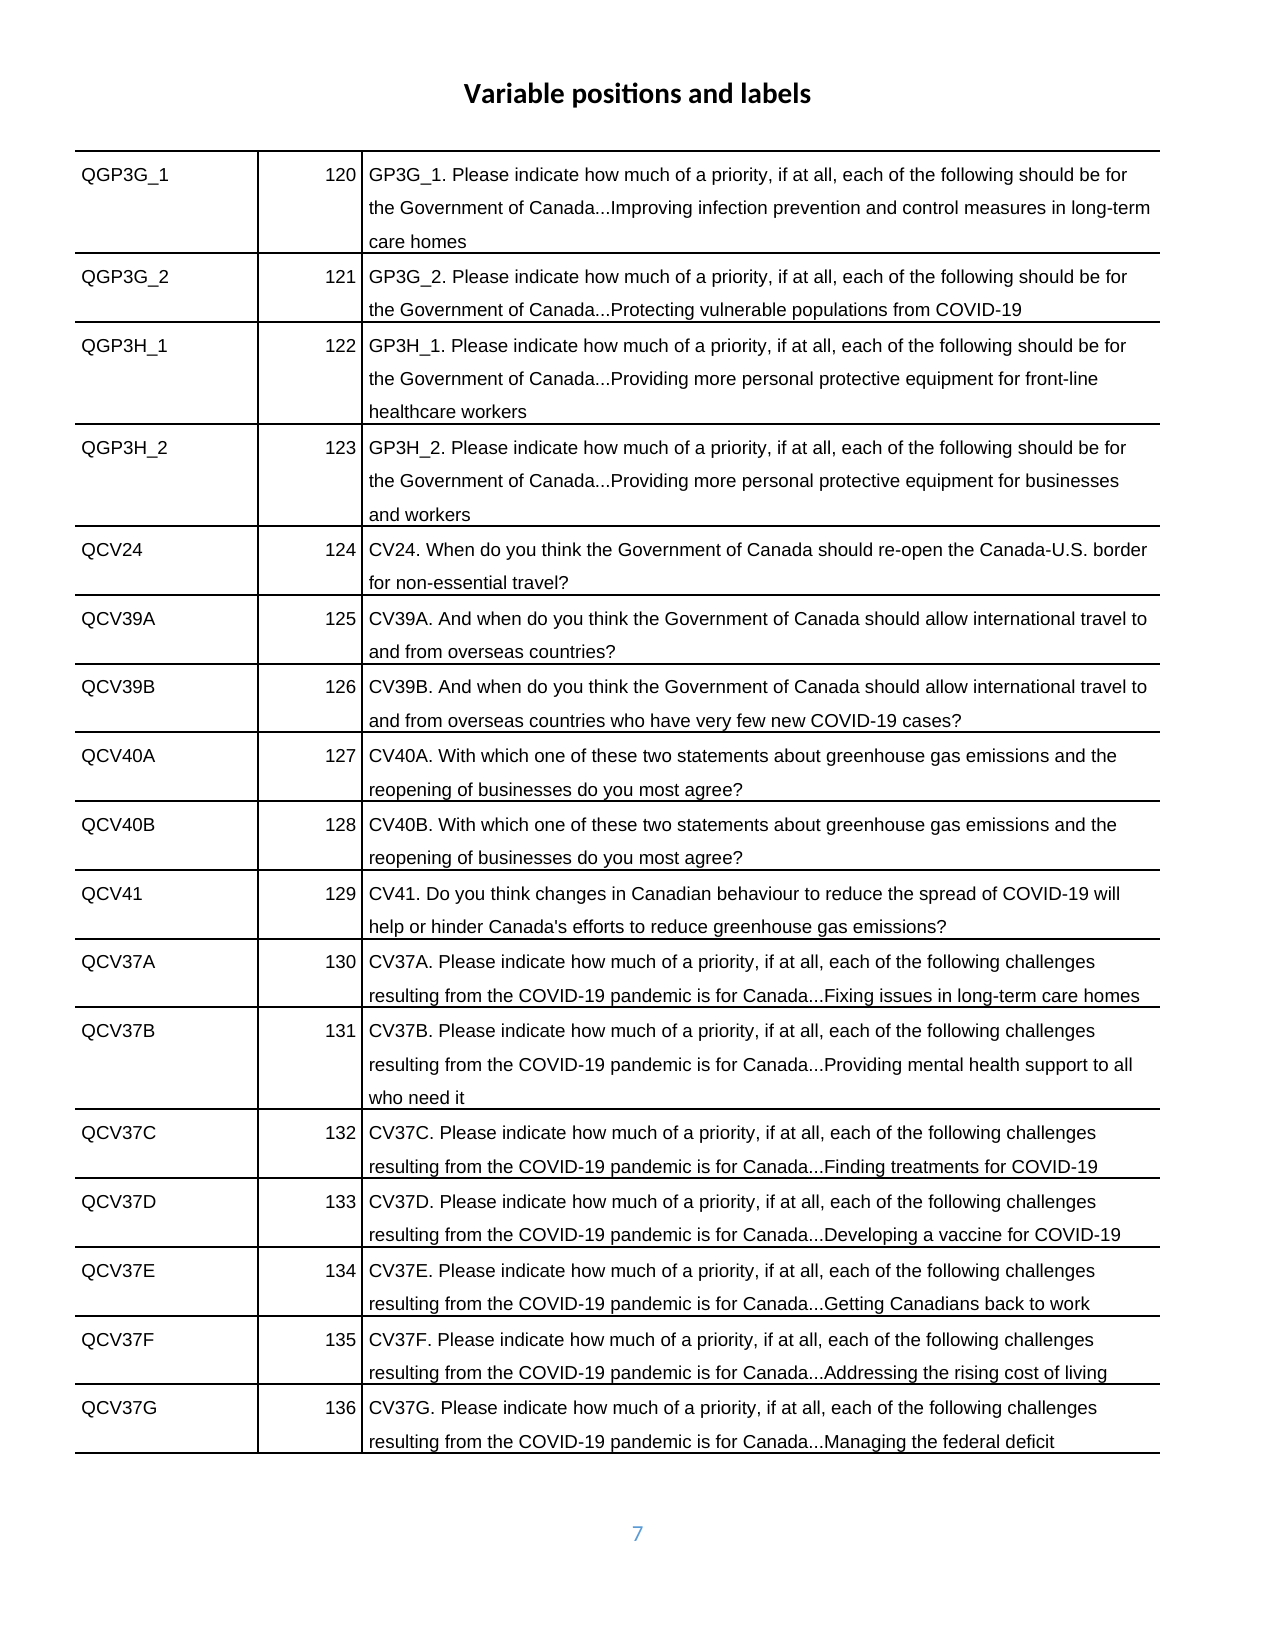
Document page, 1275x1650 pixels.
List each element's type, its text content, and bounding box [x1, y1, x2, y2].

table_cell QGP3G_1 [75, 152, 257, 252]
table_cell CV40B. With which one of these two statements about greenhouse gas emissions and the reopening of businesses do you most agree? [363, 802, 1160, 869]
table_cell 134 [259, 1248, 361, 1314]
table_cell 132 [259, 1110, 361, 1177]
table_cell QCV37D [75, 1179, 257, 1246]
table_cell 133 [259, 1179, 361, 1246]
table_cell 126 [259, 665, 361, 731]
table_cell 128 [259, 802, 361, 869]
table_cell 123 [259, 425, 361, 525]
table_cell CV37D. Please indicate how much of a priority, if at all, each of the following challenges resulting from the COVID-19 pandemic is for Canada...Developing a vaccine for COVID-19 [363, 1179, 1160, 1246]
table_cell QCV40B [75, 802, 257, 869]
table_cell QGP3H_2 [75, 425, 257, 525]
table_cell 129 [259, 871, 361, 937]
table_cell CV39A. And when do you think the Government of Canada should allow international travel to and from overseas countries? [363, 596, 1160, 662]
table_cell QCV37B [75, 1008, 257, 1108]
table_cell 121 [259, 254, 361, 321]
table_cell QGP3H_1 [75, 323, 257, 423]
table_cell CV37C. Please indicate how much of a priority, if at all, each of the following challenges resulting from the COVID-19 pandemic is for Canada...Finding treatments for COVID-19 [363, 1110, 1160, 1177]
table_cell CV39B. And when do you think the Government of Canada should allow international travel to and from overseas countries who have very few new COVID-19 cases? [363, 665, 1160, 731]
table_cell CV37B. Please indicate how much of a priority, if at all, each of the following challenges resulting from the COVID-19 pandemic is for Canada...Providing mental health support to all who need it [363, 1008, 1160, 1108]
table_cell QCV37A [75, 940, 257, 1006]
table_cell GP3G_1. Please indicate how much of a priority, if at all, each of the following should be for the Government of Canada...Improving infection prevention and control measures in long-term care homes [363, 152, 1160, 252]
table_cell 131 [259, 1008, 361, 1108]
table_cell GP3G_2. Please indicate how much of a priority, if at all, each of the following should be for the Government of Canada...Protecting vulnerable populations from COVID-19 [363, 254, 1160, 321]
table_cell GP3H_2. Please indicate how much of a priority, if at all, each of the following should be for the Government of Canada...Providing more personal protective equipment for businesses and workers [363, 425, 1160, 525]
table_cell 124 [259, 527, 361, 594]
table_cell CV41. Do you think changes in Canadian behaviour to reduce the spread of COVID-19 will help or hinder Canada's efforts to reduce greenhouse gas emissions? [363, 871, 1160, 937]
table_cell CV40A. With which one of these two statements about greenhouse gas emissions and the reopening of businesses do you most agree? [363, 733, 1160, 800]
table_cell 125 [259, 596, 361, 662]
table_cell QCV37E [75, 1248, 257, 1314]
table_cell 136 [259, 1385, 361, 1452]
table_cell QCV39A [75, 596, 257, 662]
table_cell QCV40A [75, 733, 257, 800]
table_cell 122 [259, 323, 361, 423]
table_cell CV37G. Please indicate how much of a priority, if at all, each of the following challenges resulting from the COVID-19 pandemic is for Canada...Managing the federal deficit [363, 1385, 1160, 1452]
table_cell QGP3G_2 [75, 254, 257, 321]
table_cell 130 [259, 940, 361, 1006]
table_cell QCV24 [75, 527, 257, 594]
table_cell 120 [259, 152, 361, 252]
table_cell QCV37G [75, 1385, 257, 1452]
table_cell CV37E. Please indicate how much of a priority, if at all, each of the following challenges resulting from the COVID-19 pandemic is for Canada...Getting Canadians back to work [363, 1248, 1160, 1314]
table_cell QCV37F [75, 1317, 257, 1383]
table_cell QCV37C [75, 1110, 257, 1177]
table_cell 135 [259, 1317, 361, 1383]
table_cell CV37F. Please indicate how much of a priority, if at all, each of the following challenges resulting from the COVID-19 pandemic is for Canada...Addressing the rising cost of living [363, 1317, 1160, 1383]
table_cell QCV41 [75, 871, 257, 937]
table_cell GP3H_1. Please indicate how much of a priority, if at all, each of the following should be for the Government of Canada...Providing more personal protective equipment for front-line healthcare workers [363, 323, 1160, 423]
table_cell CV24. When do you think the Government of Canada should re-open the Canada-U.S. border for non-essential travel? [363, 527, 1160, 594]
table_cell QCV39B [75, 665, 257, 731]
table_cell CV37A. Please indicate how much of a priority, if at all, each of the following challenges resulting from the COVID-19 pandemic is for Canada...Fixing issues in long-term care homes [363, 940, 1160, 1006]
table_cell 127 [259, 733, 361, 800]
